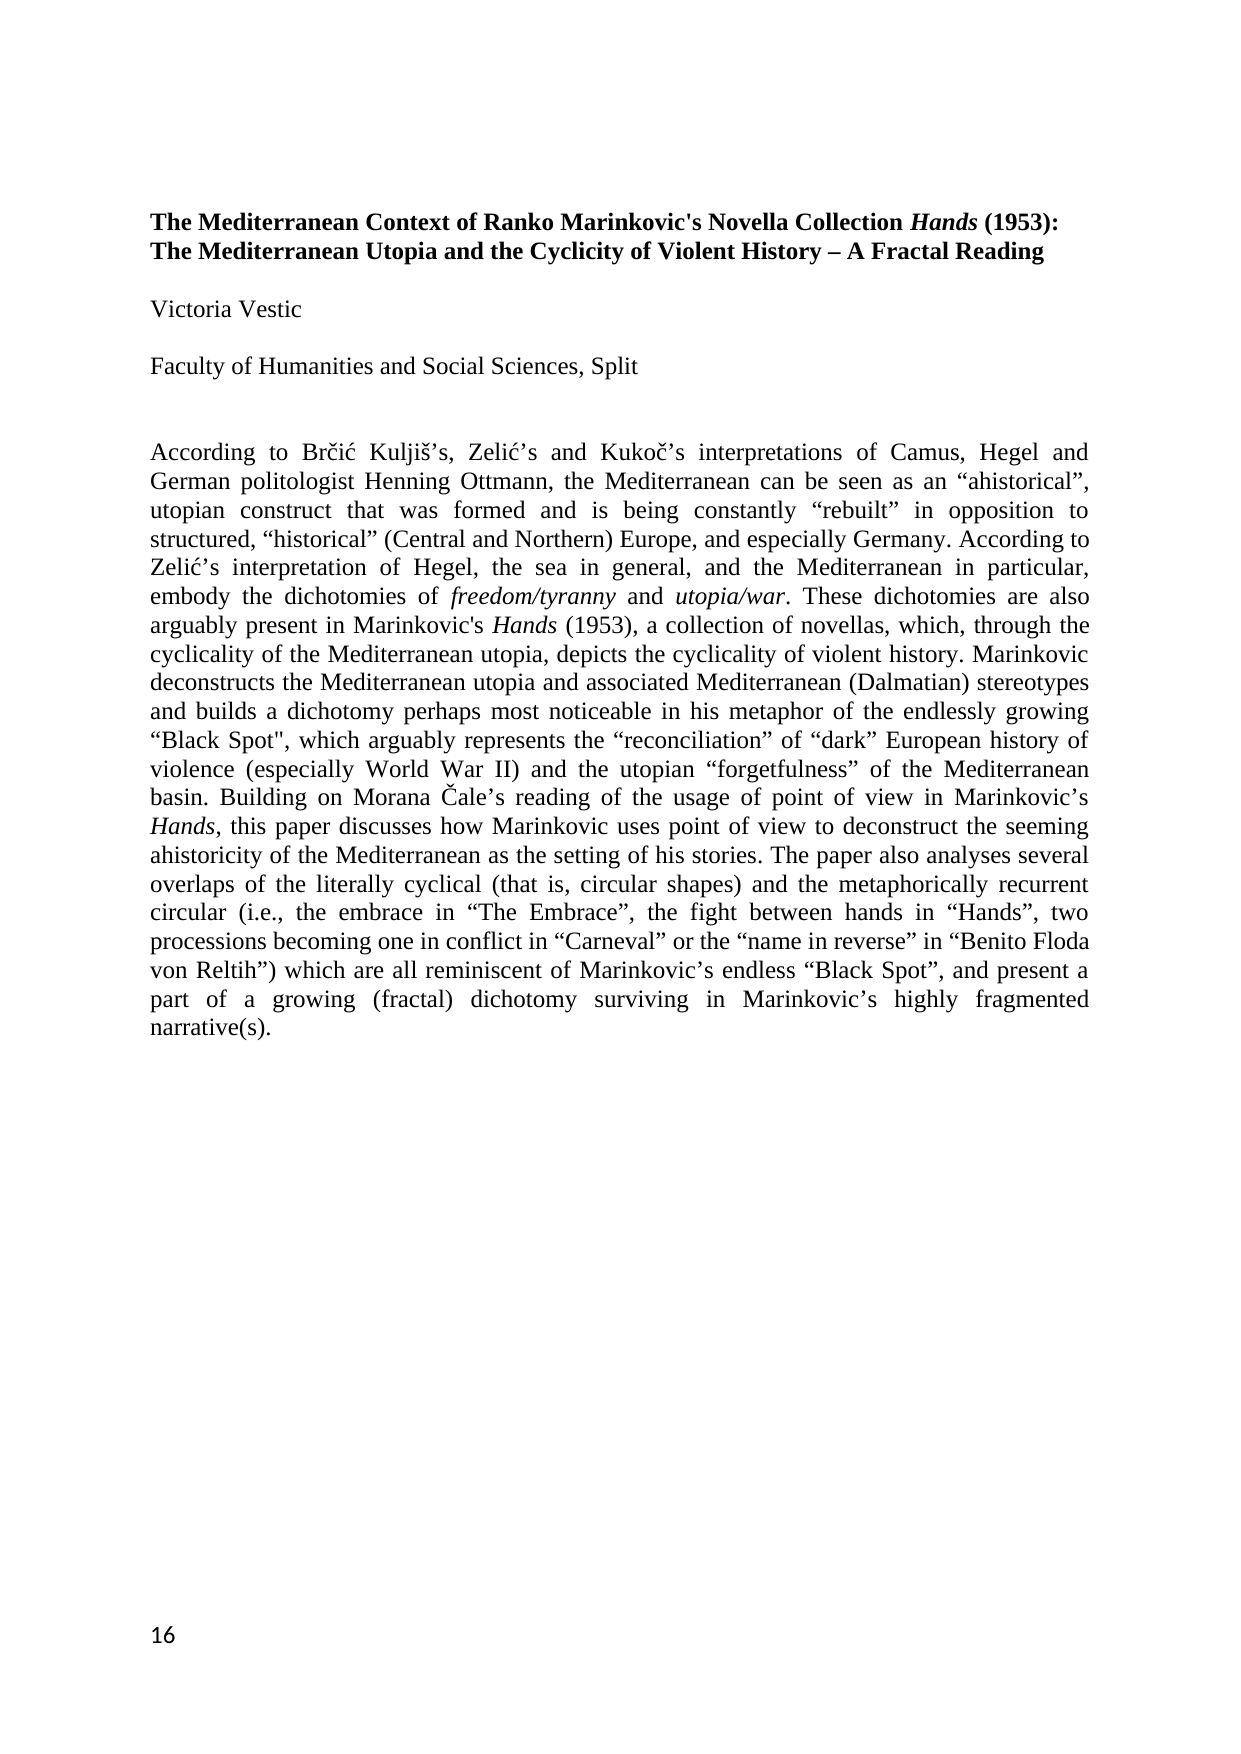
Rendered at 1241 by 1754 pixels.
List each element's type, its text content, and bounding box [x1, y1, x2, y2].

text According to Brčić Kuljiš’s, Zelić’s and Kukoč’s interpretations of Camus, Hegel and German politologist Henning Ottmann, the Mediterranean can be seen as an “ahistorical”, utopian construct that was formed and is being constantly “rebuilt” in opposition to structured, “historical” (Central and Northern) Europe, and especially Germany. According to Zelić’s interpretation of Hegel, the sea in general, and the Mediterranean in particular, embody the dichotomies of freedom/tyranny and utopia/war. These dichotomies are also arguably present in Marinkovic's Hands (1953), a collection of novellas, which, through the cyclicality of the Mediterranean utopia, depicts the cyclicality of violent history. Marinkovic deconstructs the Mediterranean utopia and associated Mediterranean (Dalmatian) stereotypes and builds a dichotomy perhaps most noticeable in his metaphor of the endlessly growing “Black Spot", which arguably represents the “reconciliation” of “dark” European history of violence (especially World War II) and the utopian “forgetfulness” of the Mediterranean basin. Building on Morana Čale’s reading of the usage of point of view in Marinkovic’s Hands, this paper discusses how Marinkovic uses point of view to deconstruct the seeming ahistoricity of the Mediterranean as the setting of his stories. The paper also analyses several overlaps of the literally cyclical (that is, circular shapes) and the metaphorically recurrent circular (i.e., the embrace in “The Embrace”, the fight between hands in “Hands”, two processions becoming one in conflict in “Carneval” or the “name in reverse” in “Benito Floda von Reltih”) which are all reminiscent of Marinkovic’s endless “Black Spot”, and present a part of a growing (fractal) dichotomy surviving in Marinkovic’s highly fragmented narrative(s). [150, 437, 1090, 1041]
text Victoria Vestic [150, 294, 1090, 322]
text Faculty of Humanities and Social Sciences, Split [150, 351, 1090, 380]
text The Mediterranean Context of Ranko Marinkovic's Novella Collection Hands (1953): The Mediterranean Utopia and the Cyclicity of Violent History – A Fractal Reading [150, 207, 1090, 265]
